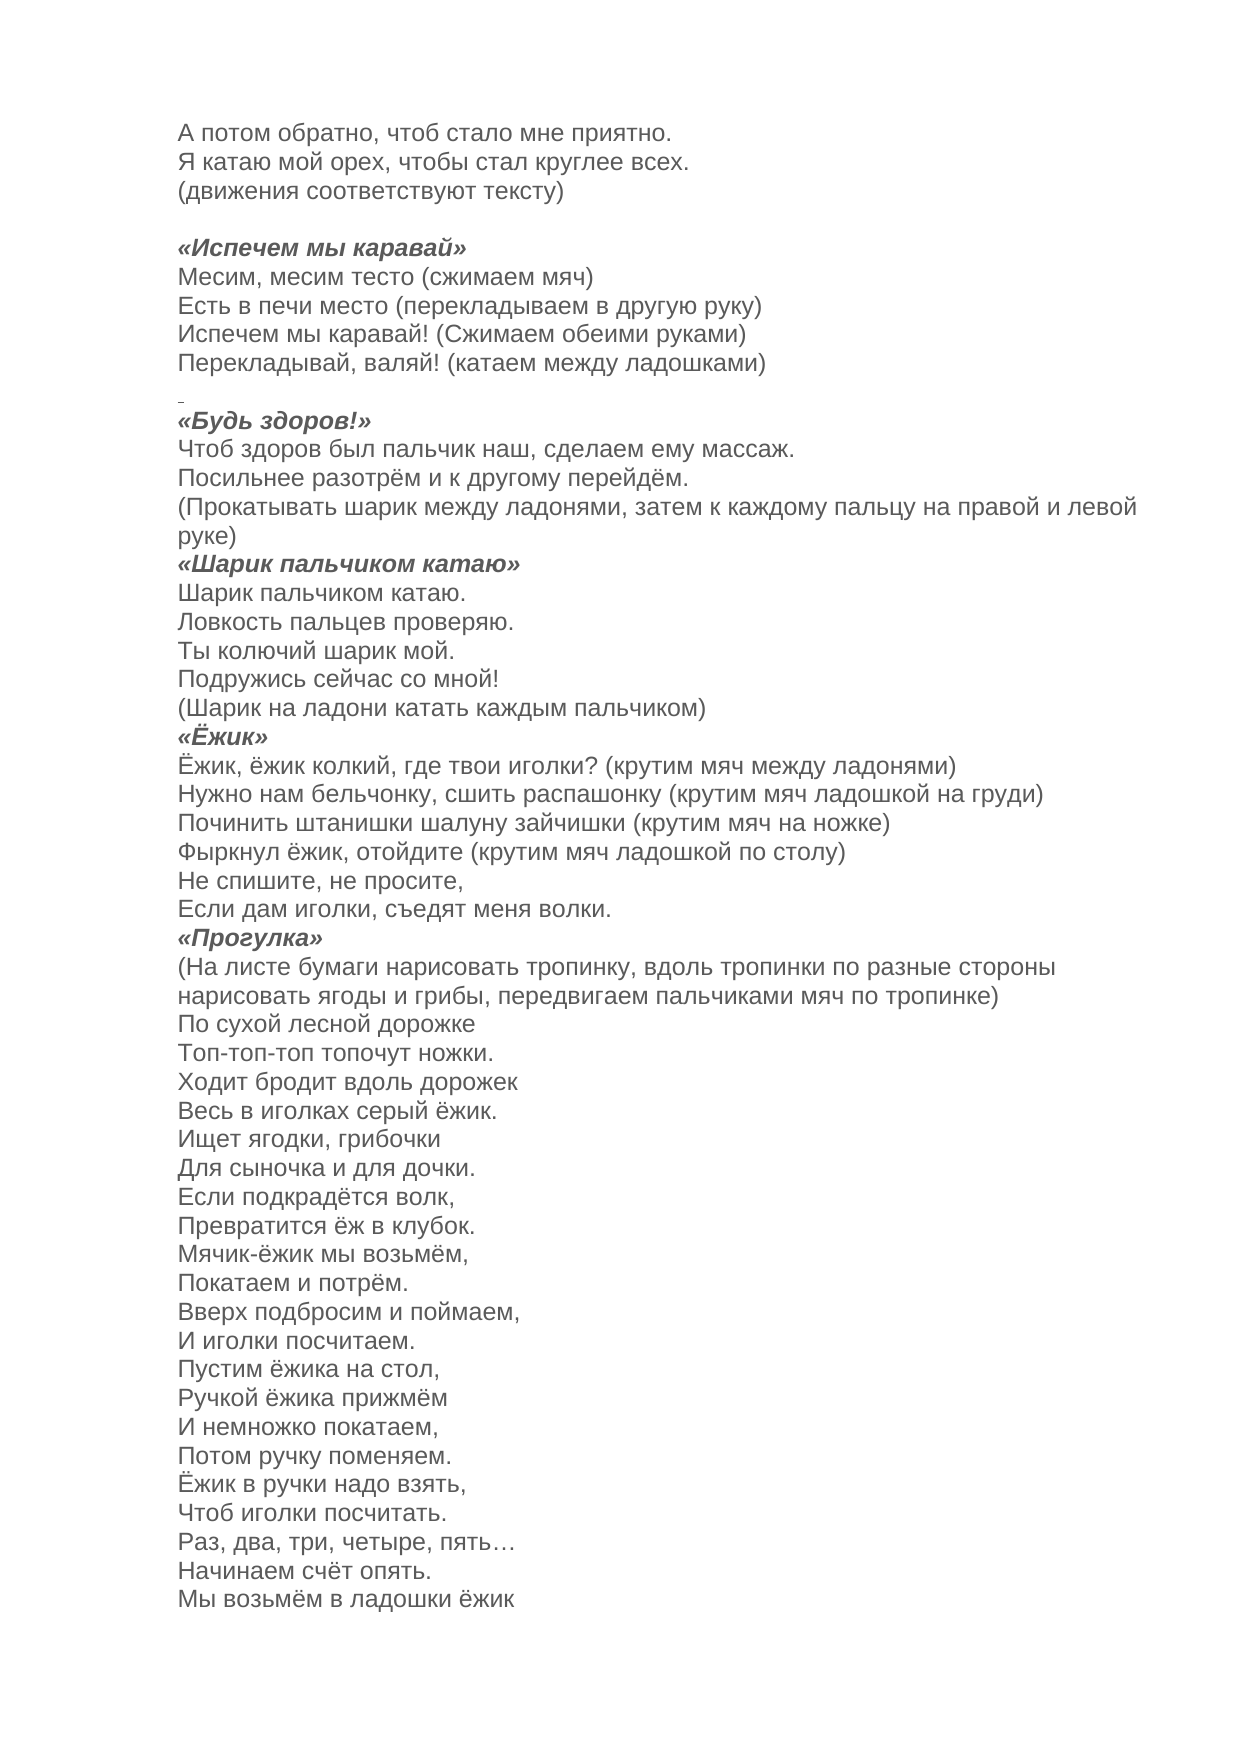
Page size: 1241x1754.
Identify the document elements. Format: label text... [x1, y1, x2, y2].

text Подружись сейчас со мной! [177, 664, 1152, 693]
text (Шарик на ладони катать каждым пальчиком) [177, 693, 1152, 722]
text Есть в печи место (перекладываем в другую руку) [177, 291, 1152, 319]
text Раз, два, три, четыре, пять… [177, 1527, 1152, 1556]
text «Прогулка» [177, 923, 1152, 952]
text Топ-топ-топ топочут ножки. [177, 1038, 1152, 1067]
text «Испечем мы каравай» [177, 233, 1152, 262]
text По сухой лесной дорожке [177, 1009, 1152, 1038]
text Ёжик в ручки надо взять, [177, 1469, 1152, 1498]
text (Прокатывать шарик между ладонями, затем к каждому пальцу на правой и левой руке) [177, 492, 1152, 549]
text И иголки посчитаем. [177, 1326, 1152, 1354]
text Я катаю мой орех, чтобы стал круглее всех. [177, 147, 1152, 176]
text Ищет ягодки, грибочки [177, 1124, 1152, 1153]
text Ручкой ёжика прижмём [177, 1383, 1152, 1412]
text А потом обратно, чтоб стало мне приятно. [177, 118, 1152, 147]
text (движения соответствуют тексту) [177, 176, 1152, 204]
text Фыркнул ёжик, отойдите (крутим мяч ладошкой по столу) [177, 837, 1152, 866]
text Мы возьмём в ладошки ёжик [177, 1584, 1152, 1613]
text Если дам иголки, съедят меня волки. [177, 894, 1152, 923]
text Начинаем счёт опять. [177, 1556, 1152, 1584]
text Перекладывай, валяй! (катаем между ладошками) [177, 348, 1152, 377]
text Чтоб иголки посчитать. [177, 1498, 1152, 1527]
text Ты колючий шарик мой. [177, 636, 1152, 664]
text «Шарик пальчиком катаю» [177, 549, 1152, 578]
text Месим, месим тесто (сжимаем мяч) [177, 262, 1152, 291]
text Потом ручку поменяем. [177, 1441, 1152, 1469]
text (На листе бумаги нарисовать тропинку, вдоль тропинки по разные стороны нарисовать ягоды и грибы, передвигаем пальчиками мяч по тропинке) [177, 952, 1152, 1009]
text Превратится ёж в клубок. [177, 1211, 1152, 1239]
text «Будь здоров!» [177, 406, 1152, 434]
text Если подкрадётся волк, [177, 1182, 1152, 1211]
text Ёжик, ёжик колкий, где твои иголки? (крутим мяч между ладонями) [177, 751, 1152, 779]
text Вверх подбросим и поймаем, [177, 1297, 1152, 1326]
text Не спишите, не просите, [177, 866, 1152, 894]
text Пустим ёжика на стол, [177, 1354, 1152, 1383]
text Шарик пальчиком катаю. [177, 578, 1152, 607]
text И немножко покатаем, [177, 1412, 1152, 1441]
text Мячик-ёжик мы возьмём, [177, 1239, 1152, 1268]
text Покатаем и потрём. [177, 1268, 1152, 1297]
text Ходит бродит вдоль дорожек [177, 1067, 1152, 1096]
text Весь в иголках серый ёжик. [177, 1096, 1152, 1124]
text «Ёжик» [177, 722, 1152, 751]
text Испечем мы каравай! (Сжимаем обеими руками) [177, 319, 1152, 348]
text Для сыночка и для дочки. [177, 1153, 1152, 1182]
text Починить штанишки шалуну зайчишки (крутим мяч на ножке) [177, 808, 1152, 837]
text Ловкость пальцев проверяю. [177, 607, 1152, 636]
text Чтоб здоров был пальчик наш, сделаем ему массаж. [177, 434, 1152, 463]
text Посильнее разотрём и к другому перейдём. [177, 463, 1152, 492]
text Нужно нам бельчонку, сшить распашонку (крутим мяч ладошкой на груди) [177, 779, 1152, 808]
